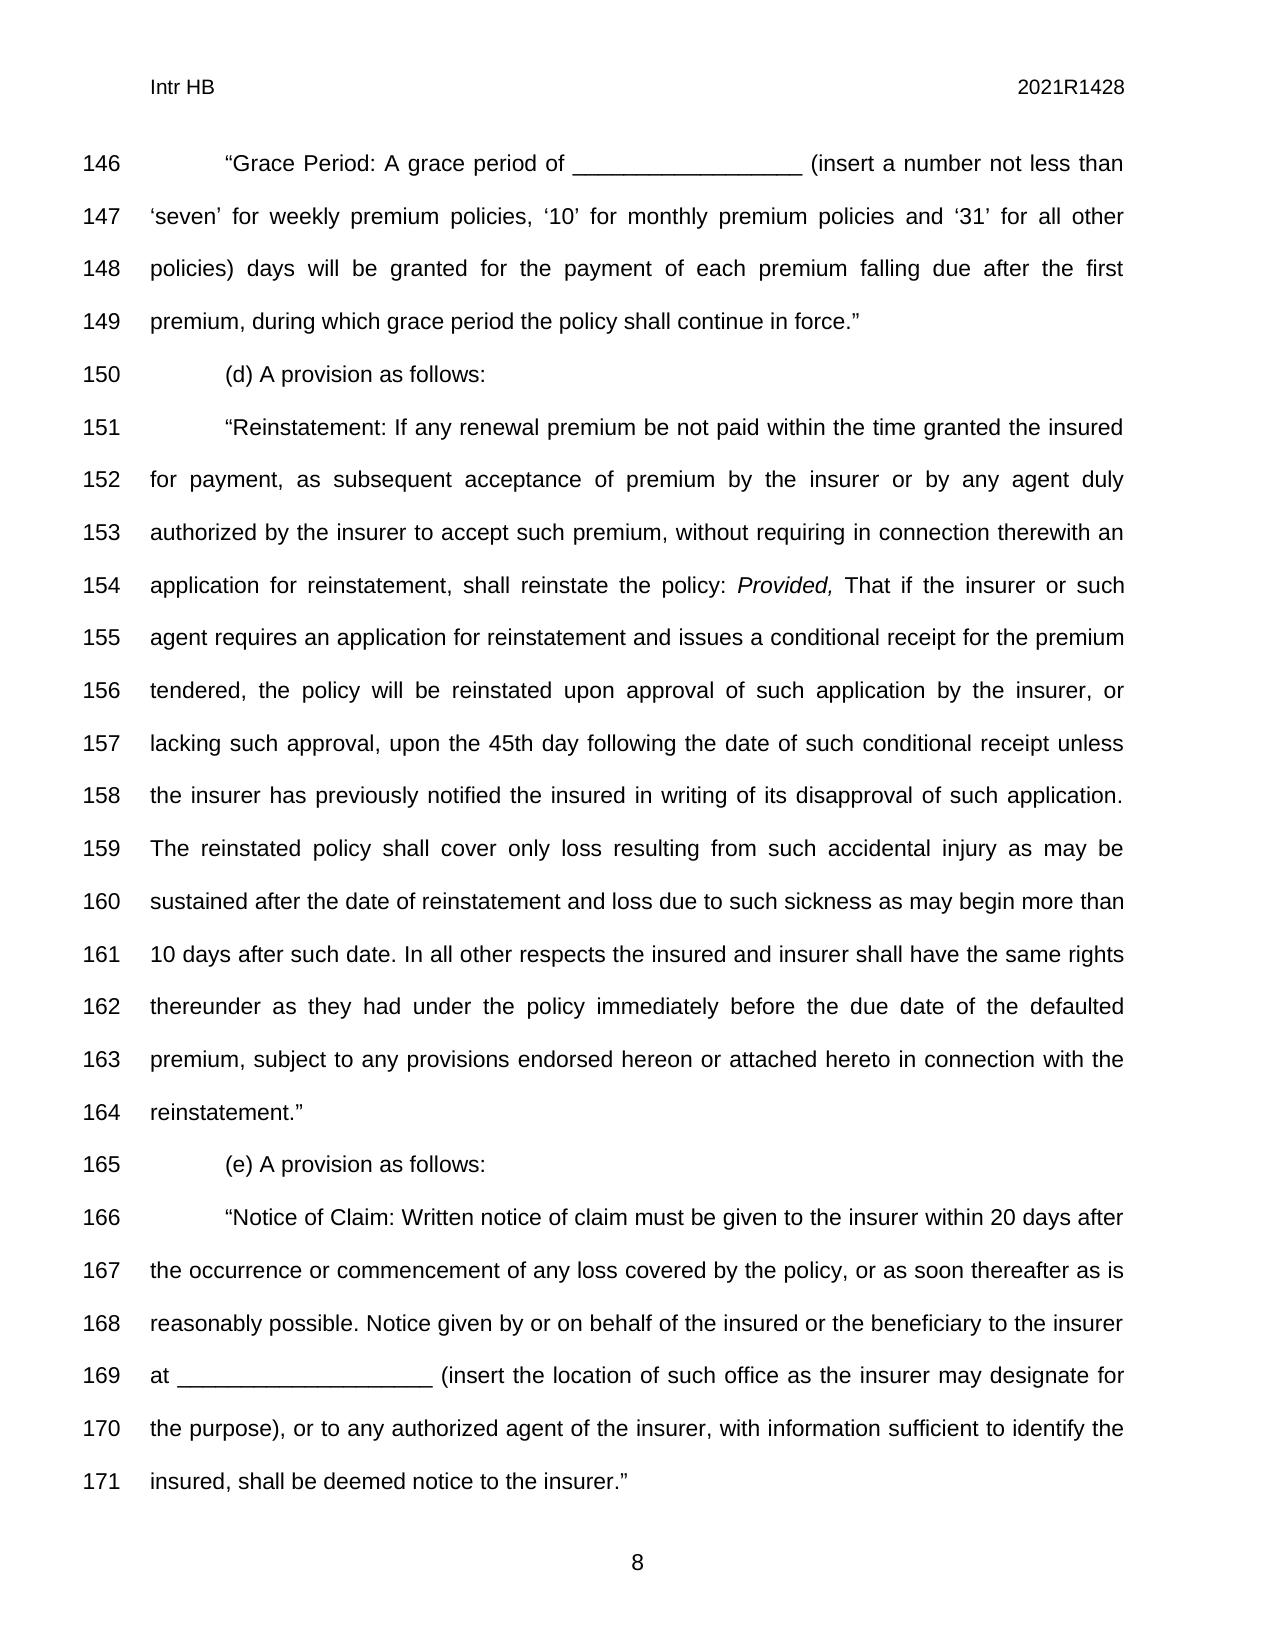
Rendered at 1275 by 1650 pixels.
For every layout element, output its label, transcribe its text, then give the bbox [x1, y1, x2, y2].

text “Grace Period: A grace period of __________________ (insert a number not less than ‘sevenʼ for weekly premium policies, ‘10’ for monthly premium policies and ‘31’ for all other policies) days will be granted for the payment of each premium falling due after the first premium, during which grace period the policy shall continue in force.” [150, 150, 1125, 334]
text (d) A provision as follows: [150, 361, 1125, 387]
text “Reinstatement: If any renewal premium be not paid within the time granted the insured for payment, as subsequent acceptance of premium by the insurer or by any agent duly authorized by the insurer to accept such premium, without requiring in connection therewith an application for reinstatement, shall reinstate the policy: Provided, That if the insurer or such agent requires an application for reinstatement and issues a conditional receipt for the premium tendered, the policy will be reinstated upon approval of such application by the insurer, or lacking such approval, upon the 45th day following the date of such conditional receipt unless the insurer has previously notified the insured in writing of its disapproval of such application. The reinstated policy shall cover only loss resulting from such accidental injury as may be sustained after the date of reinstatement and loss due to such sickness as may begin more than 10 days after such date. In all other respects the insured and insurer shall have the same rights thereunder as they had under the policy immediately before the due date of the defaulted premium, subject to any provisions endorsed hereon or attached hereto in connection with the reinstatement.” [150, 413, 1125, 1125]
text (e) A provision as follows: [150, 1151, 1125, 1178]
text “Notice of Claim: Written notice of claim must be given to the insurer within 20 days after the occurrence or commencement of any loss covered by the policy, or as soon thereafter as is reasonably possible. Notice given by or on behalf of the insured or the beneficiary to the insurer at ____________________ (insert the location of such office as the insurer may designate for the purpose), or to any authorized agent of the insurer, with information sufficient to identify the insured, shall be deemed notice to the insurer.” [150, 1204, 1125, 1494]
